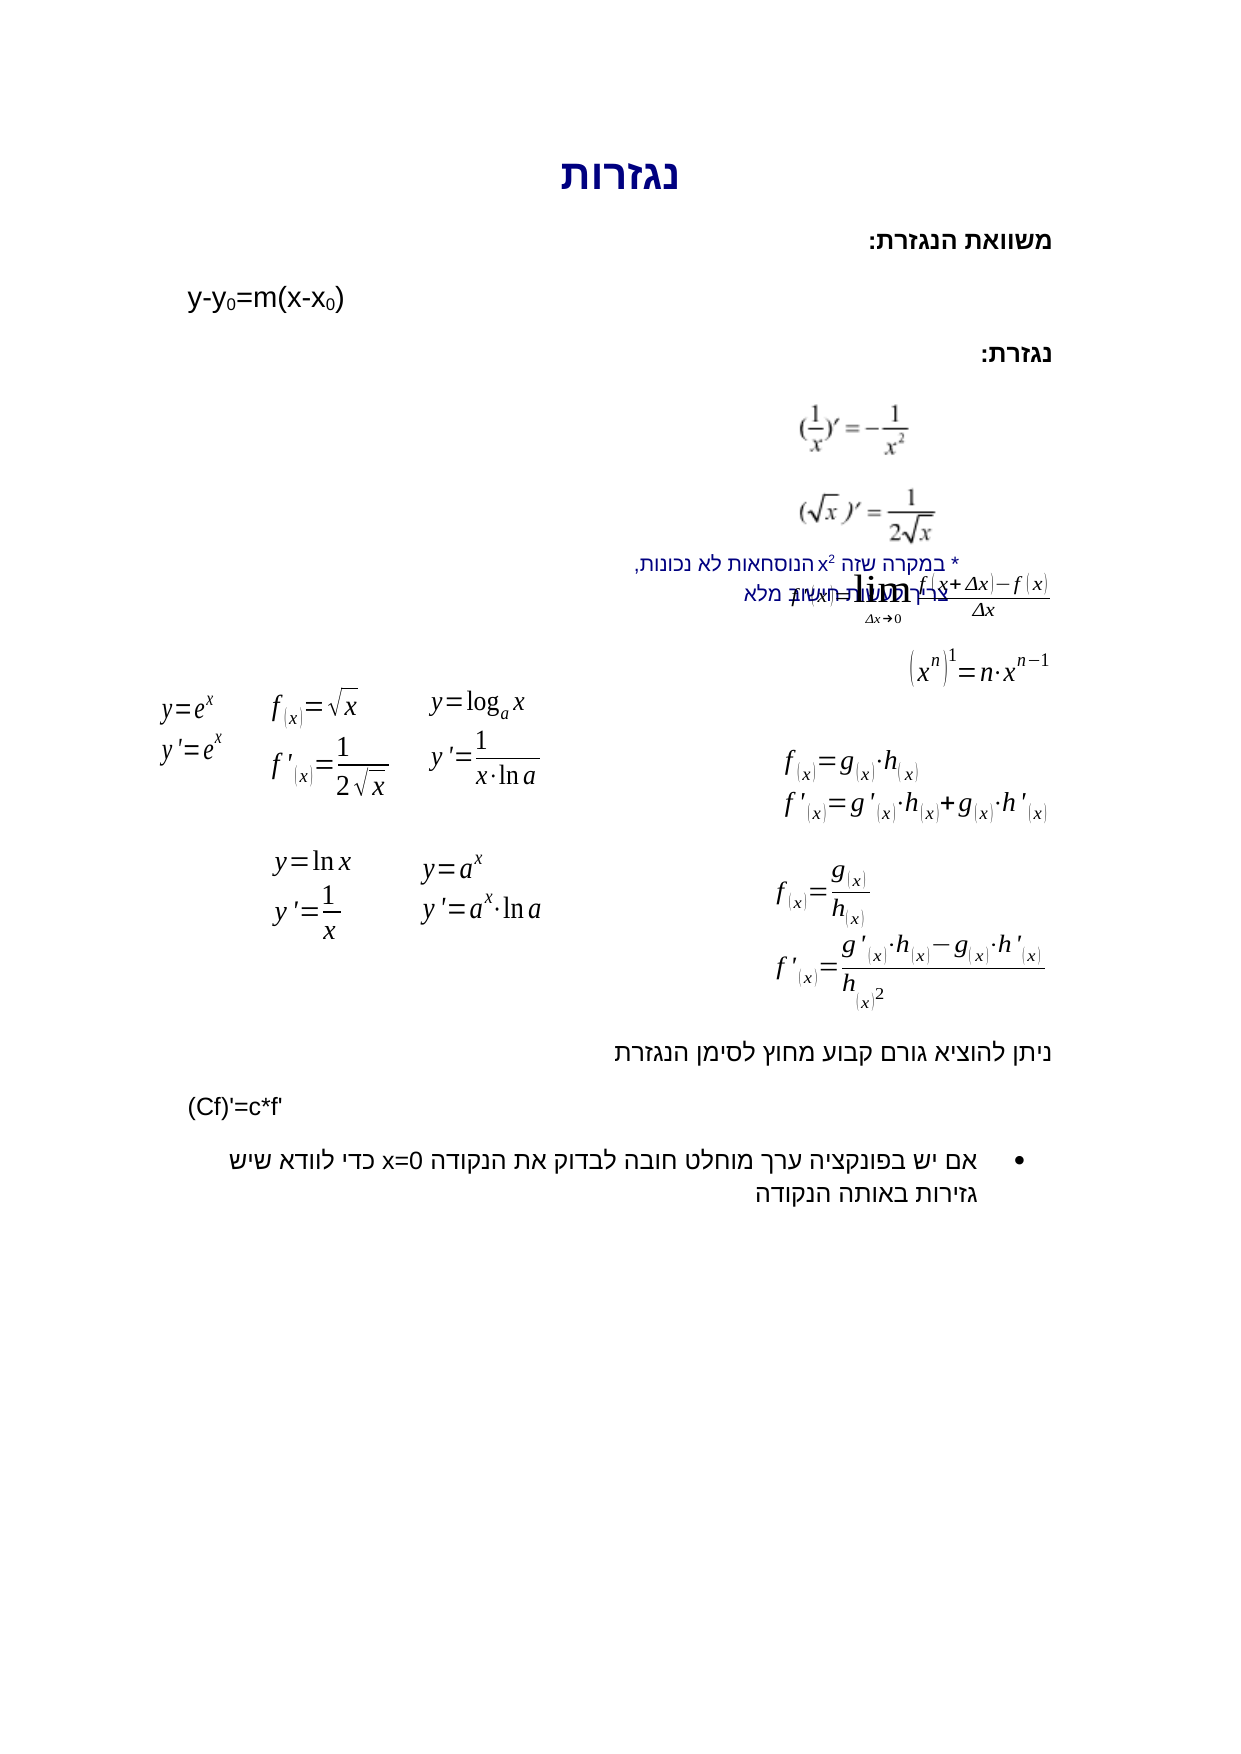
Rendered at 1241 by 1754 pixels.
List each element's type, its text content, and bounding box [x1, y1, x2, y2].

list צריך לעשות חישוב מלא [187, 582, 978, 606]
text משוואת הנגזרת: [187, 226, 1053, 255]
text y-y0=m(x-x0) [187, 280, 1053, 313]
list * במקרה שזה x2 הנוסחאות לא נכונות, [187, 552, 978, 576]
text ניתן להוציא גורם קבוע מחוץ לסימן הנגזרת [187, 1038, 1053, 1067]
text נגזרות [187, 150, 1053, 198]
text (Cf)'=c*f' [187, 1092, 1053, 1121]
text נגזרת: [187, 339, 1053, 368]
list אם יש בפונקציה ערך מוחלט חובה לבדוק את הנקודה x=0 כדי לוודא שיש גזירות באותה הנקודה [187, 1146, 1015, 1208]
picture [791, 393, 978, 548]
